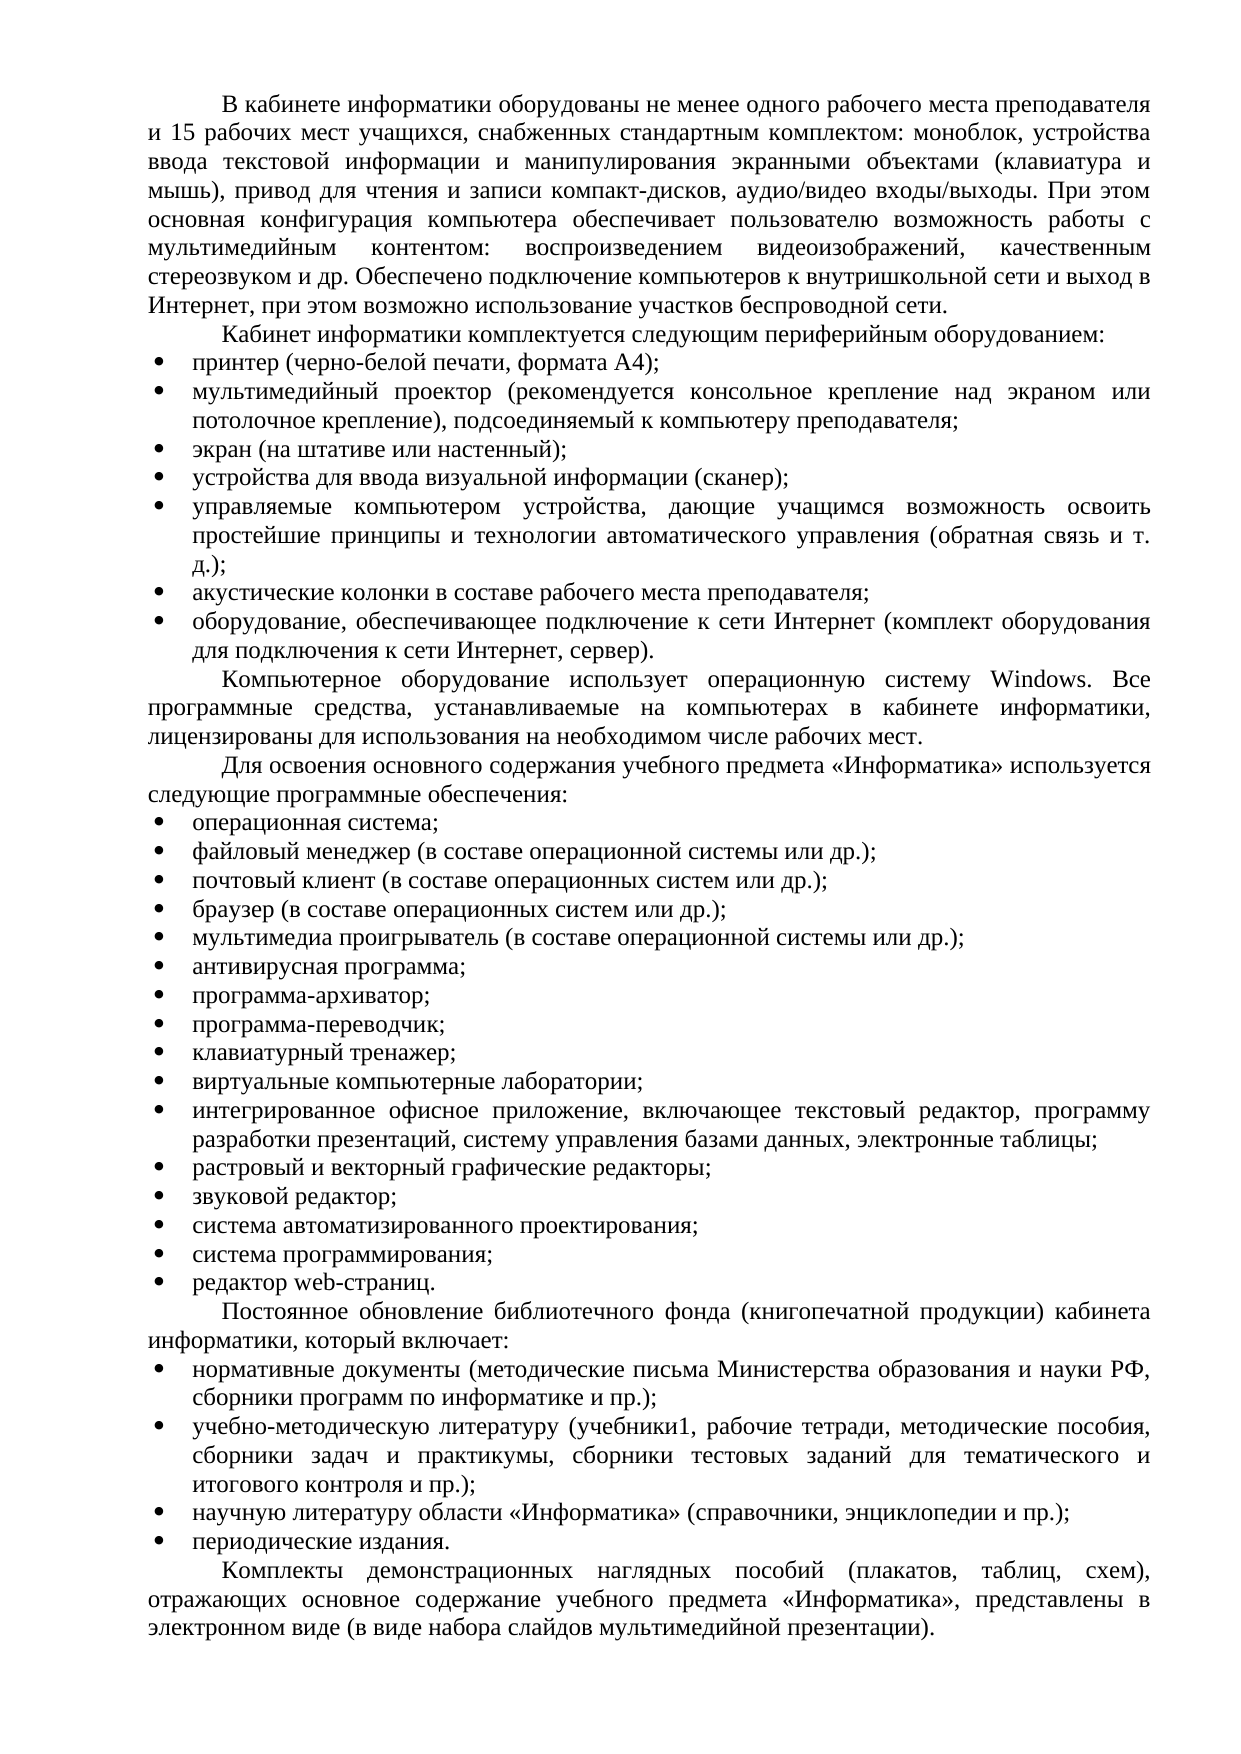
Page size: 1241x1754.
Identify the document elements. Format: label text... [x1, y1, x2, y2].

list мультимедиа проигрыватель (в составе операционной системы или др.); [154, 922, 1152, 951]
text В кабинете информатики оборудованы не менее одного рабочего места преподавателя и 15 рабочих мест учащихся, снабженных стандартным комплектом: моноблок, устройства ввода текстовой информации и манипулирования экранными объектами (клавиатура и мышь), привод для чтения и записи компакт-дисков, аудио/видео входы/выходы. При этом основная конфигурация компьютера обеспечивает пользователю возможность работы с мультимедийным контентом: воспроизведением видеоизображений, качественным стереозвуком и др. Обеспечено подключение компьютеров к внутришкольной сети и выход в Интернет, при этом возможно использование участков беспроводной сети. [148, 89, 1152, 319]
list редактор web-страниц. [154, 1267, 1152, 1296]
list нормативные документы (методические письма Министерства образования и науки РФ, сборники программ по информатике и пр.); [154, 1354, 1152, 1411]
list почтовый клиент (в составе операционных систем или др.); [154, 865, 1152, 894]
text Комплекты демонстрационных наглядных пособий (плакатов, таблиц, схем), отражающих основное содержание учебного предмета «Информатика», представлены в электронном виде (в виде набора слайдов мультимедийной презентации). [148, 1555, 1152, 1641]
list интегрированное офисное приложение, включающее текстовый редактор, программу разработки презентаций, систему управления базами данных, электронные таблицы; [154, 1095, 1152, 1152]
list программа-архиватор; [154, 980, 1152, 1009]
list принтер (черно-белой печати, формата А4); [154, 347, 1152, 376]
list система программирования; [154, 1239, 1152, 1267]
list виртуальные компьютерные лаборатории; [154, 1066, 1152, 1095]
list браузер (в составе операционных систем или др.); [154, 894, 1152, 922]
list учебно-методическую литературу (учебники1, рабочие тетради, методические пособия, сборники задач и практикумы, сборники тестовых заданий для тематического и итогового контроля и пр.); [154, 1411, 1152, 1497]
list оборудование, обеспечивающее подключение к сети Интернет (комплект оборудования для подключения к сети Интернет, сервер). [154, 606, 1152, 664]
list устройства для ввода визуальной информации (сканер); [154, 462, 1152, 491]
list растровый и векторный графические редакторы; [154, 1152, 1152, 1181]
list система автоматизированного проектирования; [154, 1210, 1152, 1239]
text Для освоения основного содержания учебного предмета «Информатика» используется следующие программные обеспечения: [148, 750, 1152, 807]
list файловый менеджер (в составе операционной системы или др.); [154, 836, 1152, 865]
list периодические издания. [154, 1526, 1152, 1555]
list звуковой редактор; [154, 1181, 1152, 1210]
list операционная система; [154, 807, 1152, 836]
list научную литературу области «Информатика» (справочники, энциклопедии и пр.); [154, 1497, 1152, 1526]
list акустические колонки в составе рабочего места преподавателя; [154, 577, 1152, 606]
list экран (на штативе или настенный); [154, 434, 1152, 462]
list программа-переводчик; [154, 1009, 1152, 1037]
text Компьютерное оборудование использует операционную систему Windows. Все программные средства, устанавливаемые на компьютерах в кабинете информатики, лицензированы для использования на необходимом числе рабочих мест. [148, 664, 1152, 750]
text Постоянное обновление библиотечного фонда (книгопечатной продукции) кабинета информатики, который включает: [148, 1296, 1152, 1354]
list клавиатурный тренажер; [154, 1037, 1152, 1066]
list мультимедийный проектор (рекомендуется консольное крепление над экраном или потолочное крепление), подсоединяемый к компьютеру преподавателя; [154, 376, 1152, 434]
text Кабинет информатики комплектуется следующим периферийным оборудованием: [148, 319, 1152, 347]
list управляемые компьютером устройства, дающие учащимся возможность освоить простейшие принципы и технологии автоматического управления (обратная связь и т. д.); [154, 491, 1152, 577]
list антивирусная программа; [154, 951, 1152, 980]
